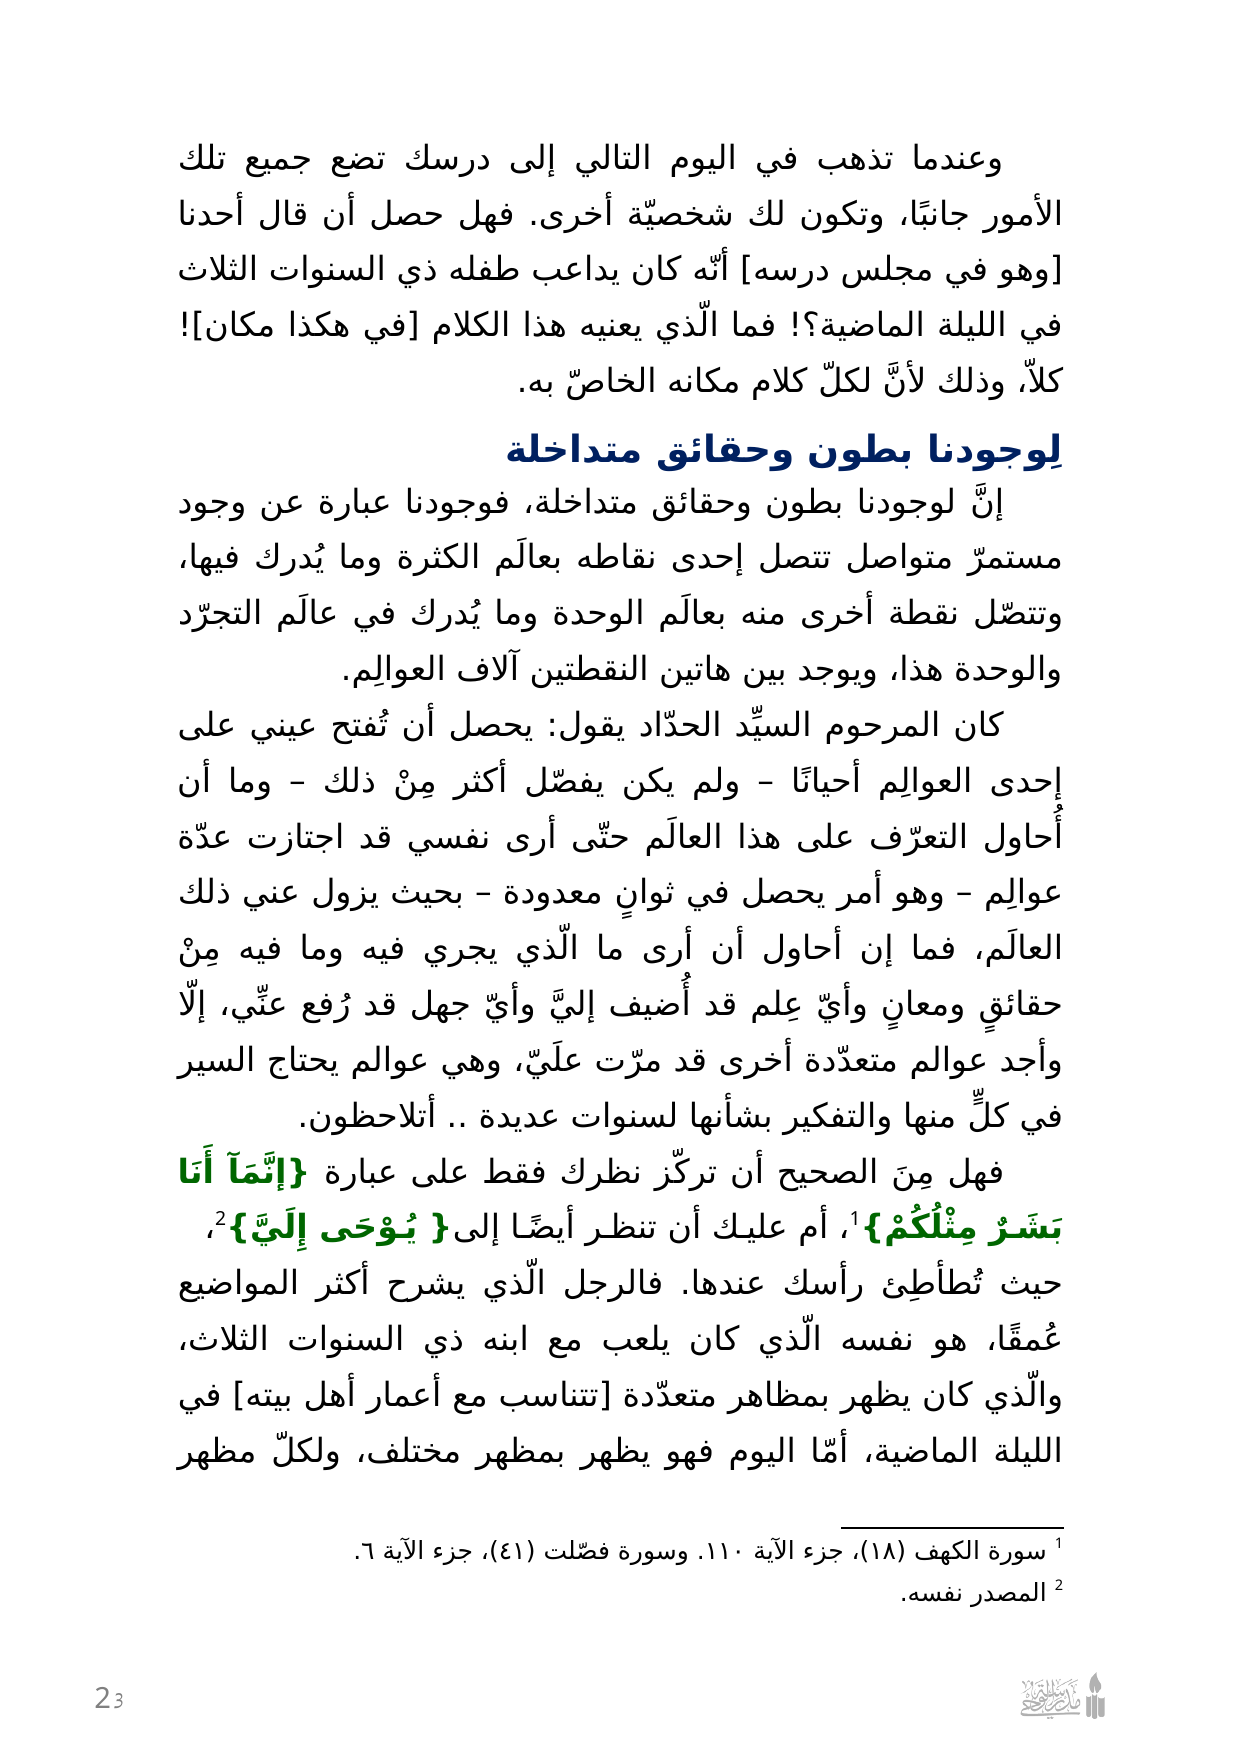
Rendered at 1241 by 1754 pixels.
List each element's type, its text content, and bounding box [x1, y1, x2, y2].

text إنَّ لوجودنا بطون وحقائق متداخلة، فوجودنا عبارة عن وجود مستمرّ متواصل تتصل إحدى نقاطه بعالَم الكثرة وما يُدرك فيها، وتتصّل نقطة أخرى منه بعالَم الوحدة وما يُدرك في عالَم التجرّد والوحدة هذا، ويوجد بين هاتين النقطتين آلاف العوالِم. [177, 480, 1063, 703]
text وعندما تذهب في اليوم التالي إلى درسك تضع جميع تلك الأمور جانبًا، وتكون لك شخصيّة أخرى. فهل حصل أن قال أحدنا [وهو في مجلس درسه] أنّه كان يداعب طفله ذي السنوات الثلاث في الليلة الماضية؟! فما الّذي يعنيه هذا الكلام [في هكذا مكان]! كلاّ، وذلك لأنَّ لكلّ كلام مكانه الخاصّ به. [177, 136, 1063, 415]
text كان المرحوم السيِّد الحدّاد يقول: يحصل أن تُفتح عيني على إحدى العوالِم أحيانًا – ولم يكن يفصّل أكثر مِنْ ذلك – وما أن أُحاول التعرّف على هذا العالَم حتّى أرى نفسي قد اجتازت عدّة عوالِم – وهو أمر يحصل في ثوانٍ معدودة – بحيث يزول عني ذلك العالَم، فما إن أحاول أن أرى ما الّذي يجري فيه وما فيه مِنْ حقائقٍ ومعانٍ وأيّ عِلم قد أُضيف إليَّ وأيّ جهل قد رُفع عنِّي، إلّا وأجد عوالم متعدّدة أخرى قد مرّت علَيّ، وهي عوالم يحتاج السير في كلٍّ منها والتفكير بشأنها لسنوات عديدة .. أتلاحظون. [177, 703, 1063, 1150]
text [177, 1150, 1063, 1485]
picture [1020, 1672, 1105, 1719]
title لِوجودنا بطون وحقائق متداخلة [177, 427, 1063, 471]
